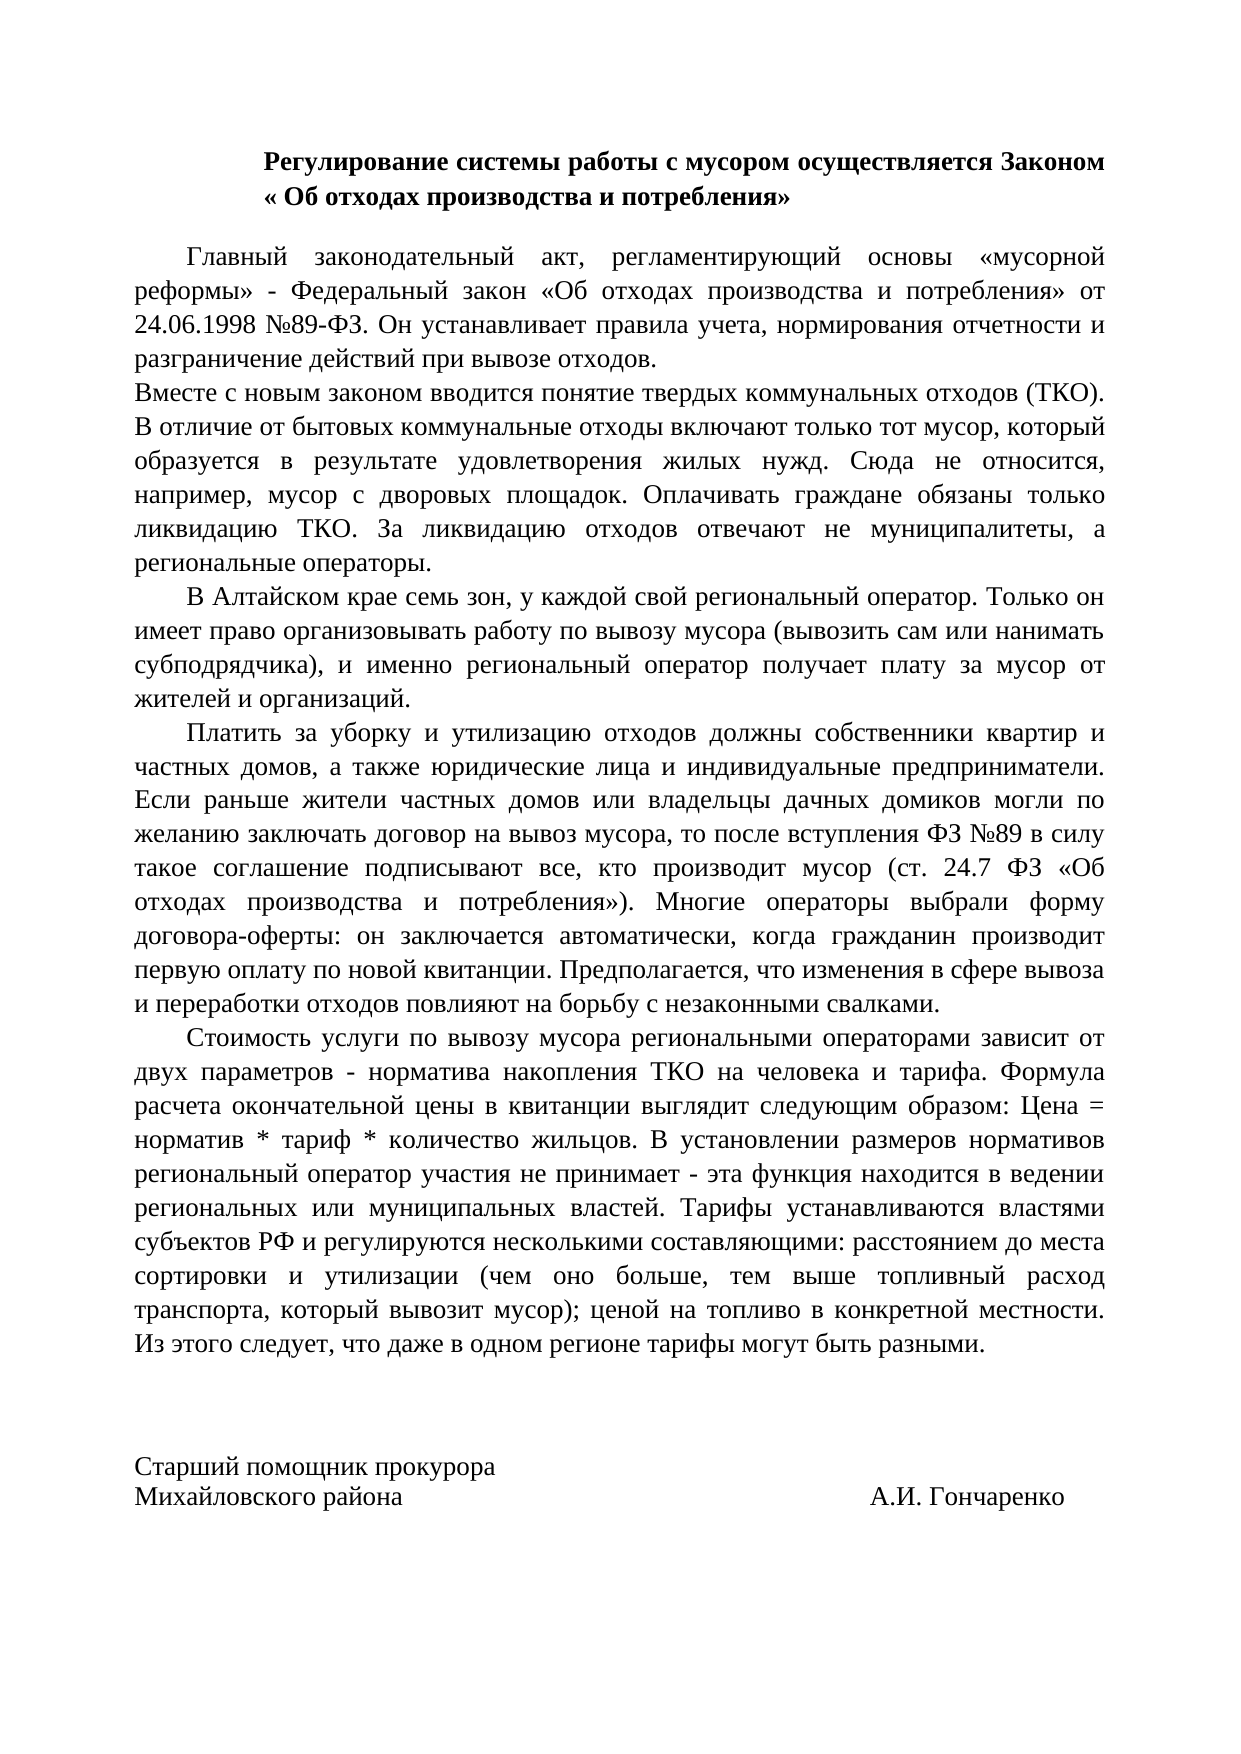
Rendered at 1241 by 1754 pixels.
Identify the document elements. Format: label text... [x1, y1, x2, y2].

text Регулирование системы работы с мусором осуществляется Законом « Об отходах производства и потребления» [263, 143, 1106, 213]
text Вместе с новым законом вводится понятие твердых коммунальных отходов (ТКО). В отличие от бытовых коммунальные отходы включают только тот мусор, который образуется в результате удовлетворения жилых нужд. Сюда не относится, например, мусор с дворовых площадок. Оплачивать граждане обязаны только ликвидацию ТКО. За ликвидацию отходов отвечают не муниципалитеты, а региональные операторы. [134, 374, 1106, 578]
text Главный законодательный акт, регламентирующий основы «мусорной реформы» - Федеральный закон «Об отходах производства и потребления» от 24.06.1998 №89-ФЗ. Он устанавливает правила учета, нормирования отчетности и разграничение действий при вывозе отходов. [134, 238, 1106, 374]
text В Алтайском крае семь зон, у каждой свой региональный оператор. Только он имеет право организовывать работу по вывозу мусора (вывозить сам или нанимать субподрядчика), и именно региональный оператор получает плату за мусор от жителей и организаций. [134, 578, 1106, 714]
text Михайловского района А.И. Гончаренко [134, 1484, 1108, 1511]
text Старший помощник прокурора [134, 1454, 1108, 1481]
text Платить за уборку и утилизацию отходов должны собственники квартир и частных домов, а также юридические лица и индивидуальные предприниматели. Если раньше жители частных домов или владельцы дачных домиков могли по желанию заключать договор на вывоз мусора, то после вступления ФЗ №89 в силу такое соглашение подписывают все, кто производит мусор (ст. 24.7 ФЗ «Об отходах производства и потребления»). Многие операторы выбрали форму договора-оферты: он заключается автоматически, когда гражданин производит первую оплату по новой квитанции. Предполагается, что изменения в сфере вывоза и переработки отходов повлияют на борьбу с незаконными свалками. [134, 714, 1106, 1019]
text Стоимость услуги по вывозу мусора региональными операторами зависит от двух параметров - норматива накопления ТКО на человека и тарифа. Формула расчета окончательной цены в квитанции выглядит следующим образом: Цена = норматив * тариф * количество жильцов. В установлении размеров нормативов региональный оператор участия не принимает - эта функция находится в ведении региональных или муниципальных властей. Тарифы устанавливаются властями субъектов РФ и регулируются несколькими составляющими: расстоянием до места сортировки и утилизации (чем оно больше, тем выше топливный расход транспорта, который вывозит мусор); ценой на топливо в конкретной местности. Из этого следует, что даже в одном регионе тарифы могут быть разными. [134, 1019, 1106, 1359]
